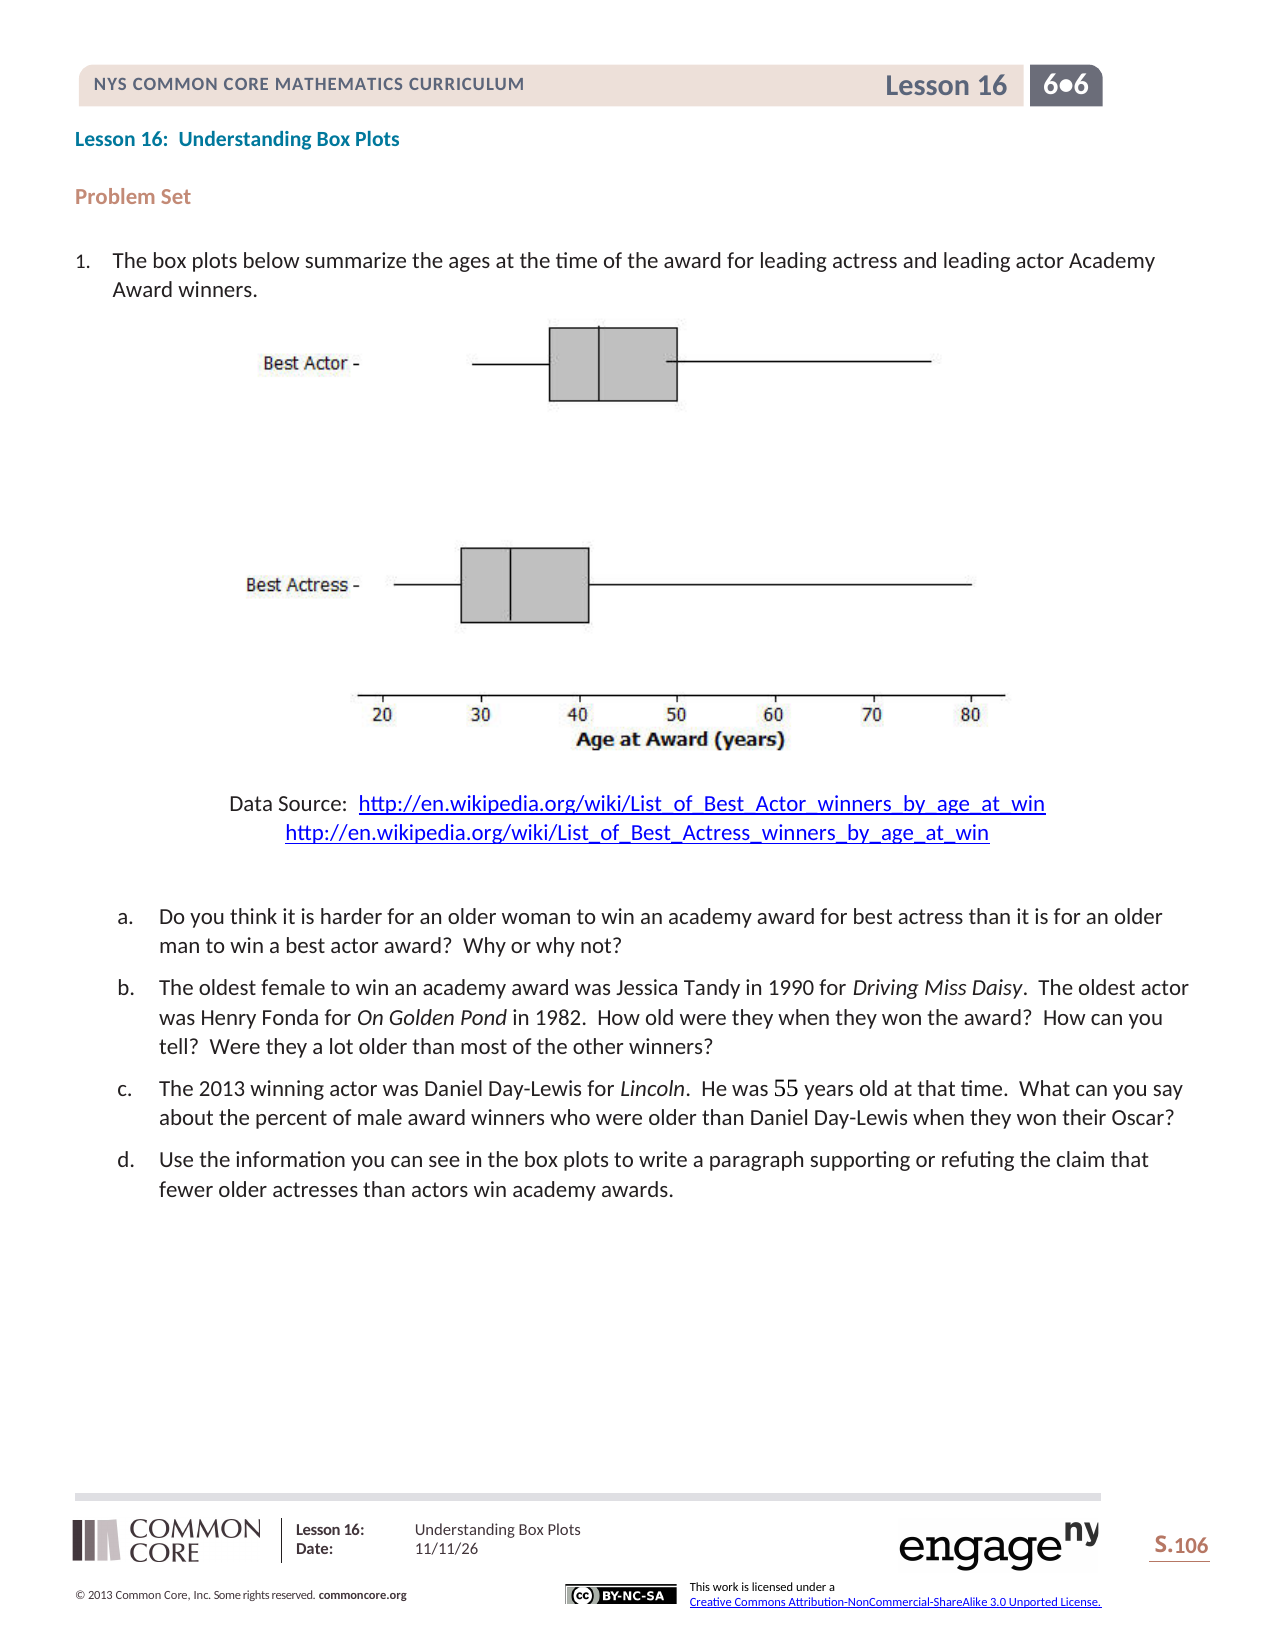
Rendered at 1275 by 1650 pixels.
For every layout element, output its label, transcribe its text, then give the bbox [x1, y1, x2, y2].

picture [898, 1518, 1099, 1573]
list The box plots below summarize the ages at the time of the award for leading actress and leading actor Academy Award winners. [75, 246, 1200, 303]
text Problem Set [75, 181, 1200, 211]
text Lesson 16: Understanding Box Plots [75, 106, 1200, 152]
picture [239, 311, 1036, 765]
picture [564, 1584, 677, 1604]
list Use the information you can see in the box plots to write a paragraph supporting or refuting the claim that fewer older actresses than actors win academy awards. [117, 1145, 1200, 1203]
picture [72, 1517, 260, 1562]
text Data Source: http://en.wikipedia.org/wiki/List_of_Best_Actor_winners_by_age_at_win http://en.wikipedia.org/wiki/List_of_Best_Actress_winners_by_age_at_win [75, 789, 1200, 847]
list The 2013 winning actor was Daniel Day-Lewis for Lincoln. He was years old at that time. What can you say about the percent of male award winners who were older than Daniel Day-Lewis when they won their Oscar? [117, 1074, 1200, 1132]
list Do you think it is harder for an older woman to win an academy award for best actress than it is for an older man to win a best actor award? Why or why not? [117, 902, 1200, 960]
list The oldest female to win an academy award was Jessica Tandy in 1990 for Driving Miss Daisy. The oldest actor was Henry Fonda for On Golden Pond in 1982. How old were they when they won the award? How can you tell? Were they a lot older than most of the other winners? [117, 973, 1200, 1060]
